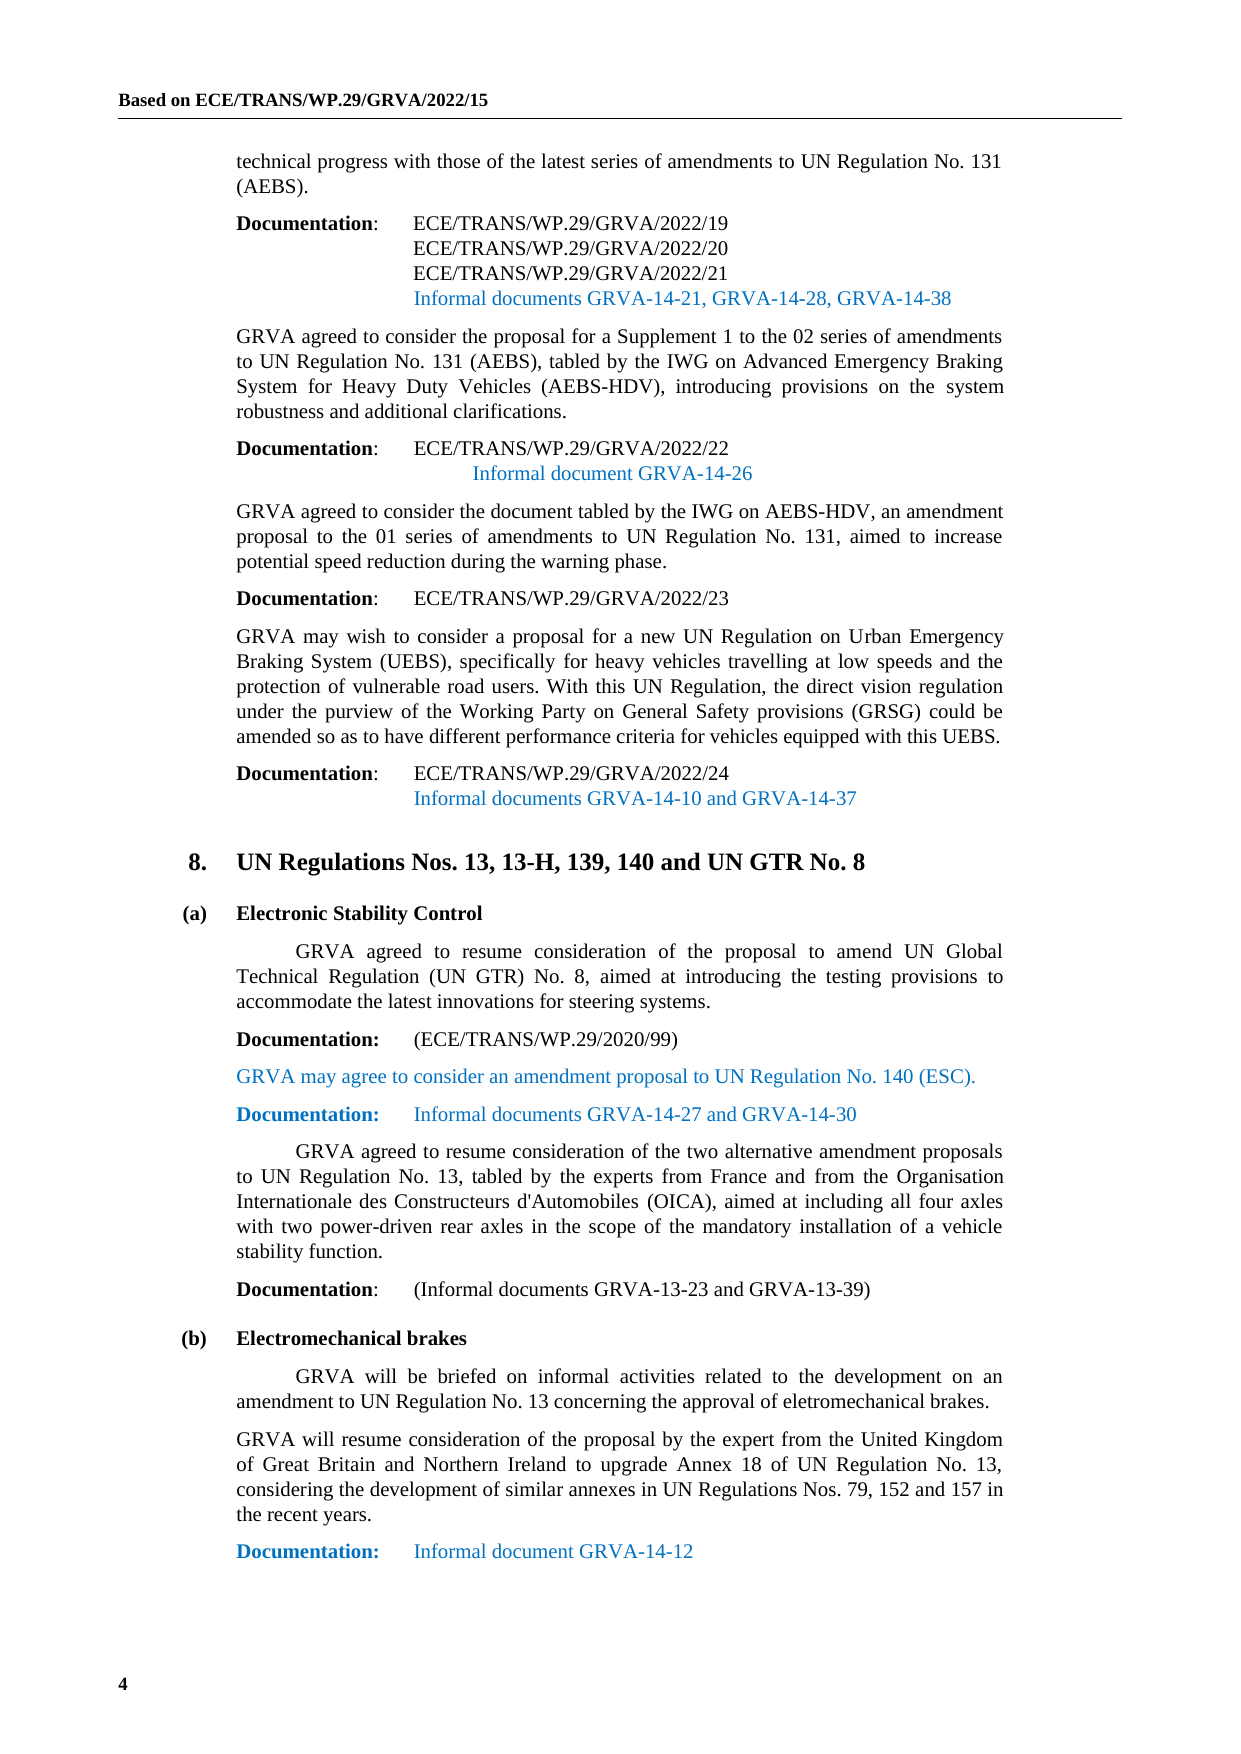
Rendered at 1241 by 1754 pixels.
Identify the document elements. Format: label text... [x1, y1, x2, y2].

text Documentation: Informal document GRVA-14-12 [236, 1538, 1004, 1563]
text Documentation: (Informal documents GRVA-13-23 and GRVA-13-39) [236, 1276, 1004, 1301]
text (a) Electronic Stability Control [118, 901, 1004, 926]
text GRVA agreed to consider the proposal for a Supplement 1 to the 02 series of amendments to UN Regulation No. 131 (AEBS), tabled by the IWG on Advanced Emergency Braking System for Heavy Duty Vehicles (AEBS-HDV), introducing provisions on the system robustness and additional clarifications. [236, 323, 1004, 423]
text Documentation: Informal documents GRVA-14-27 and GRVA-14-30 [236, 1101, 1004, 1126]
text GRVA may wish to consider a proposal for a new UN Regulation on Urban Emergency Braking System (UEBS), specifically for heavy vehicles travelling at low speeds and the protection of vulnerable road users. With this UN Regulation, the direct vision regulation under the purview of the Working Party on General Safety provisions (GRSG) could be amended so as to have different performance criteria for vehicles equipped with this UEBS. [236, 623, 1004, 748]
text Documentation: ECE/TRANS/WP.29/GRVA/2022/23 [236, 585, 1004, 610]
text GRVA agreed to resume consideration of the two alternative amendment proposals to UN Regulation No. 13, tabled by the experts from France and from the Organisation Internationale des Constructeurs d'Automobiles (OICA), aimed at including all four axles with two power-driven rear axles in the scope of the mandatory installation of a vehicle stability function. [236, 1138, 1004, 1263]
text GRVA will resume consideration of the proposal by the expert from the United Kingdom of Great Britain and Northern Ireland to upgrade Annex 18 of UN Regulation No. 13, considering the development of similar annexes in UN Regulations Nos. 79, 152 and 157 in the recent years. [236, 1426, 1004, 1526]
text 8. UN Regulations Nos. 13, 13-H, 139, 140 and UN GTR No. 8 [118, 848, 1004, 876]
text GRVA agreed to resume consideration of the proposal to amend UN Global Technical Regulation (UN GTR) No. 8, aimed at introducing the testing provisions to accommodate the latest innovations for steering systems. [236, 938, 1004, 1013]
text Documentation: (ECE/TRANS/WP.29/2020/99) [236, 1026, 1004, 1051]
text Documentation: ECE/TRANS/WP.29/GRVA/2022/24 Informal documents GRVA-14-10 and GRVA-14-37 [236, 760, 1004, 810]
text GRVA may agree to consider an amendment proposal to UN Regulation No. 140 (ESC). [236, 1063, 1004, 1088]
text GRVA will be briefed on informal activities related to the development on an amendment to UN Regulation No. 13 concerning the approval of eletromechanical brakes. [236, 1363, 1004, 1413]
text Documentation: ECE/TRANS/WP.29/GRVA/2022/19 ECE/TRANS/WP.29/GRVA/2022/20 ECE/TRANS/WP.29/GRVA/2022/21 [236, 210, 1004, 285]
text (b) Electromechanical brakes [118, 1326, 1004, 1351]
text Documentation: ECE/TRANS/WP.29/GRVA/2022/22 Informal document GRVA-14-26 [236, 435, 1004, 485]
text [236, 148, 1004, 198]
text Informal documents GRVA-14-21, GRVA-14-28, GRVA-14-38 [413, 285, 1004, 310]
text GRVA agreed to consider the document tabled by the IWG on AEBS-HDV, an amendment proposal to the 01 series of amendments to UN Regulation No. 131, aimed to increase potential speed reduction during the warning phase. [236, 498, 1004, 573]
